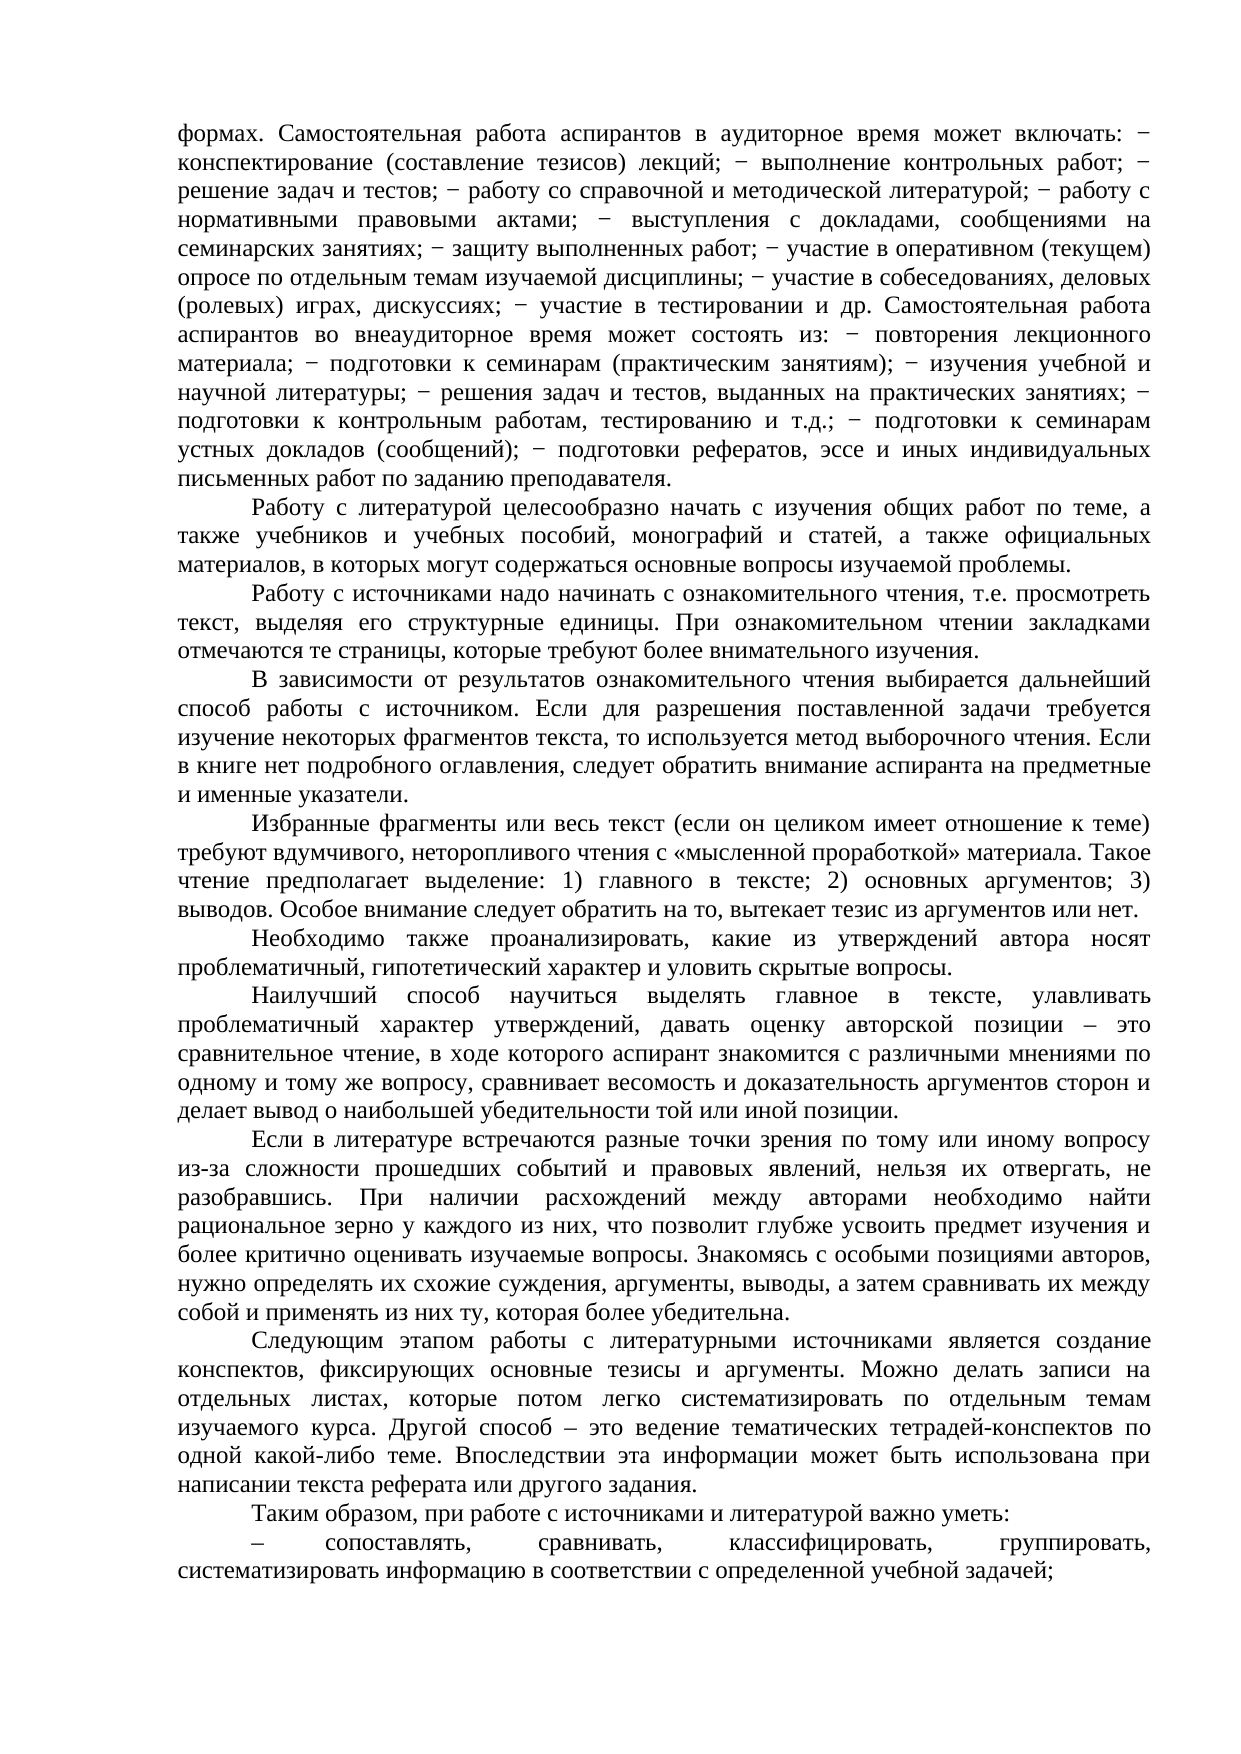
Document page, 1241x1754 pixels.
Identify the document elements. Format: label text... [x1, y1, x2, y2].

text Избранные фрагменты или весь текст (если он целиком имеет отношение к теме) требуют вдумчивого, неторопливого чтения с «мысленной проработкой» материала. Такое чтение предполагает выделение: 1) главного в тексте; 2) основных аргументов; 3) выводов. Особое внимание следует обратить на то, вытекает тезис из аргументов или нет. [177, 808, 1152, 923]
list сопоставлять, сравнивать, классифицировать, группировать, систематизировать информацию в соответствии с определенной учебной задачей; [177, 1527, 1152, 1584]
text Работу с литературой целесообразно начать с изучения общих работ по теме, а также учебников и учебных пособий, монографий и статей, а также официальных материалов, в которых могут содержаться основные вопросы изучаемой проблемы. [177, 492, 1152, 578]
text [177, 118, 1152, 492]
text Таким образом, при работе с источниками и литературой важно уметь: [177, 1498, 1152, 1527]
text Если в литературе встречаются разные точки зрения по тому или иному вопросу из-за сложности прошедших событий и правовых явлений, нельзя их отвергать, не разобравшись. При наличии расхождений между авторами необходимо найти рациональное зерно у каждого из них, что позволит глубже усвоить предмет изучения и более критично оценивать изучаемые вопросы. Знакомясь с особыми позициями авторов, нужно определять их схожие суждения, аргументы, выводы, а затем сравнивать их между собой и применять из них ту, которая более убедительна. [177, 1124, 1152, 1326]
text Работу с источниками надо начинать с ознакомительного чтения, т.е. просмотреть текст, выделяя его структурные единицы. При ознакомительном чтении закладками отмечаются те страницы, которые требуют более внимательного изучения. [177, 578, 1152, 664]
text В зависимости от результатов ознакомительного чтения выбирается дальнейший способ работы с источником. Если для разрешения поставленной задачи требуется изучение некоторых фрагментов текста, то используется метод выборочного чтения. Если в книге нет подробного оглавления, следует обратить внимание аспиранта на предметные и именные указатели. [177, 664, 1152, 808]
text Наилучший способ научиться выделять главное в тексте, улавливать проблематичный характер утверждений, давать оценку авторской позиции – это сравнительное чтение, в ходе которого аспирант знакомится с различными мнениями по одному и тому же вопросу, сравнивает весомость и доказательность аргументов сторон и делает вывод о наибольшей убедительности той или иной позиции. [177, 981, 1152, 1124]
text Необходимо также проанализировать, какие из утверждений автора носят проблематичный, гипотетический характер и уловить скрытые вопросы. [177, 923, 1152, 981]
text Следующим этапом работы с литературными источниками является создание конспектов, фиксирующих основные тезисы и аргументы. Можно делать записи на отдельных листах, которые потом легко систематизировать по отдельным темам изучаемого курса. Другой способ – это ведение тематических тетрадей-конспектов по одной какой-либо теме. Впоследствии эта информации может быть использована при написании текста реферата или другого задания. [177, 1326, 1152, 1498]
